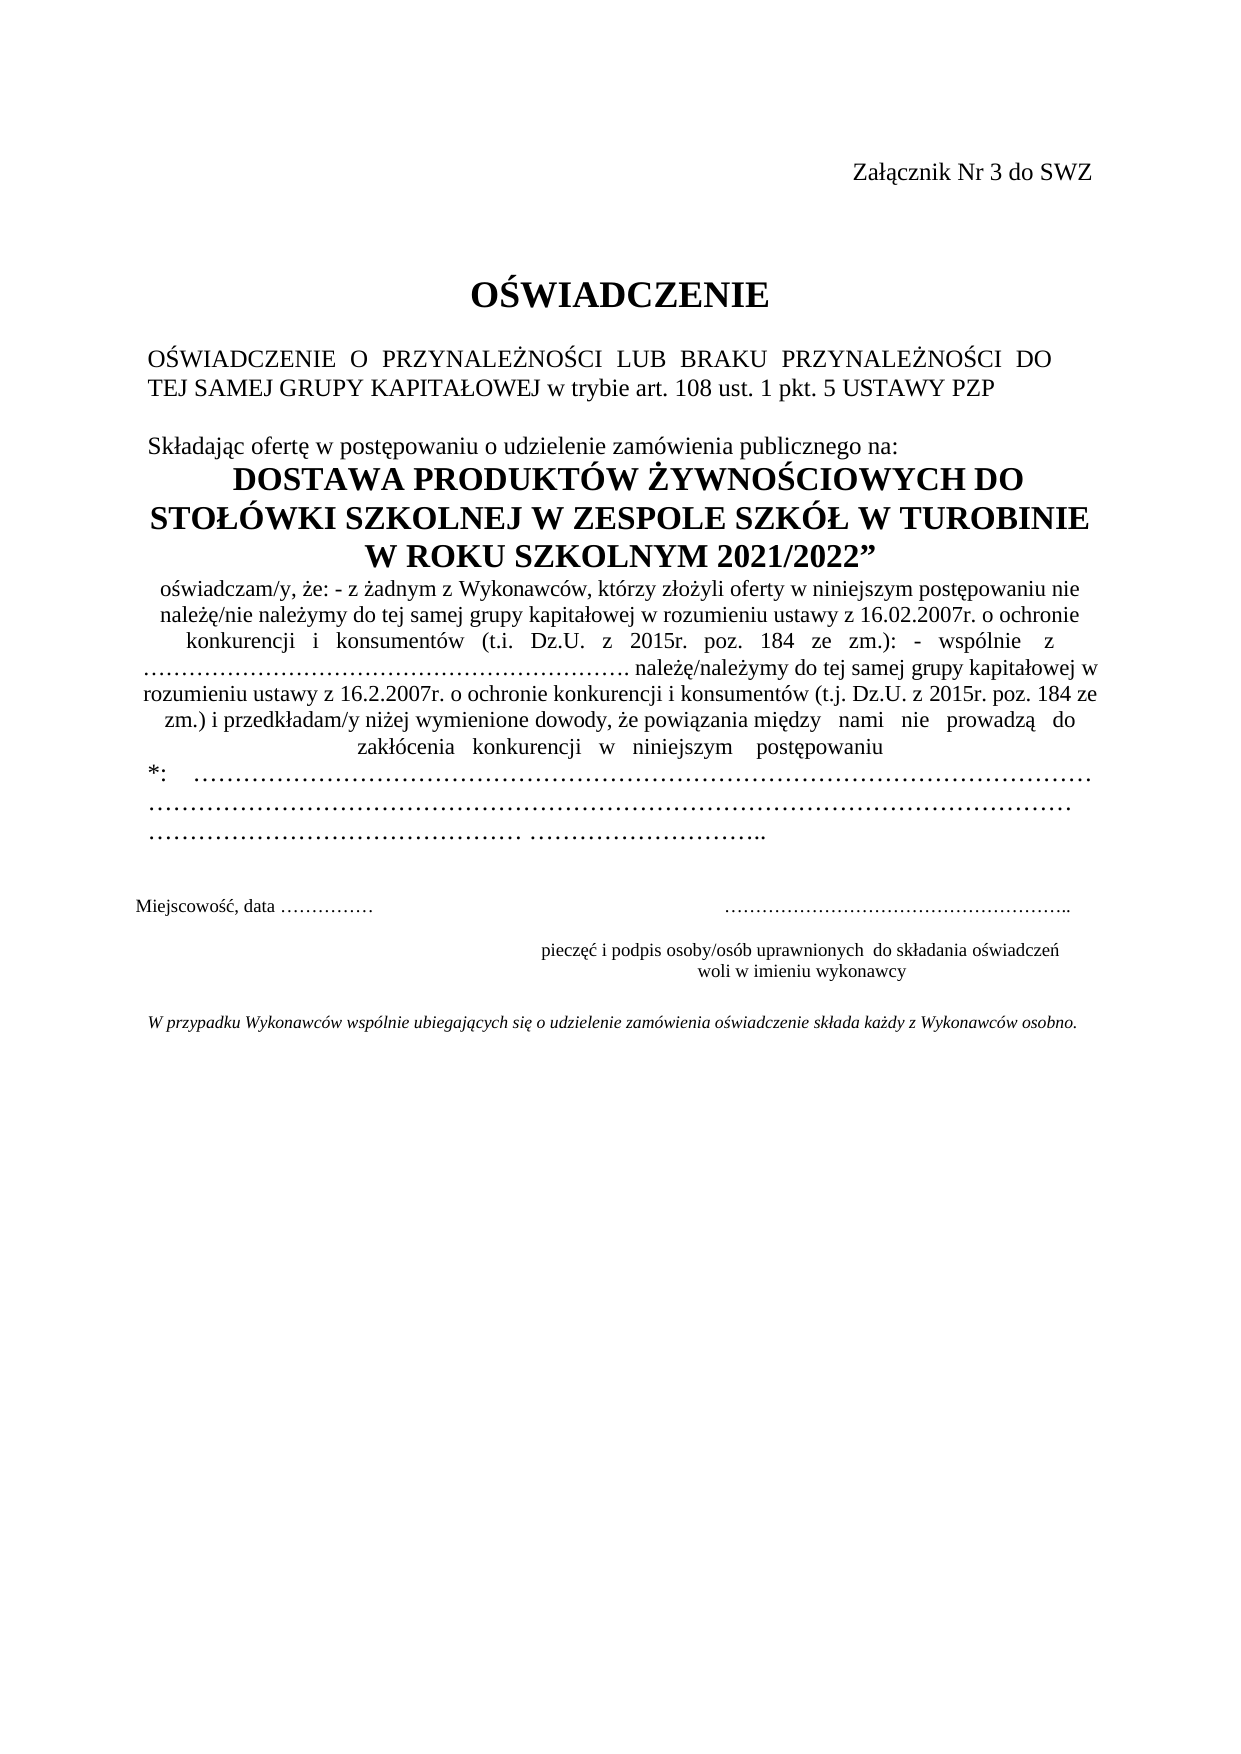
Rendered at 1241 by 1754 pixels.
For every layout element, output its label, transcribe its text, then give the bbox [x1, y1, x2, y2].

title OŚWIADCZENIE [188, 273, 1052, 316]
text ………………………………………………………………………………………………… [147, 787, 1105, 816]
text *: ……………………………………………………………………………………………… [147, 759, 1105, 787]
text Miejscowość, data …………… ……………………………………………….. [135, 896, 1091, 917]
text W przypadku Wykonawców wspólnie ubiegających się o udzielenie zamówienia oświadczenie składa każdy z Wykonawców osobno. [147, 1011, 1105, 1032]
text woli w imieniu wykonawcy [510, 961, 1093, 982]
text OŚWIADCZENIE O PRZYNALEŻNOŚCI LUB BRAKU PRZYNALEŻNOŚCI DO TEJ SAMEJ GRUPY KAPITAŁOWEJ w trybie art. 108 ust. 1 pkt. 5 USTAWY PZP [147, 344, 1053, 402]
text pieczęć i podpis osoby/osób uprawnionych do składania oświadczeń [135, 939, 1091, 961]
text oświadczam/y, że: - z żadnym z Wykonawców, którzy złożyli oferty w niniejszym postępowaniu nie należę/nie należymy do tej samej grupy kapitałowej w rozumieniu ustawy z 16.02.2007r. o ochronie konkurencji i konsumentów (t.i. Dz.U. z 2015r. poz. 184 ze zm.): - wspólnie z ………………………………………………………. należę/należymy do tej samej grupy kapitałowej w rozumieniu ustawy z 16.2.2007r. o ochronie konkurencji i konsumentów (t.j. Dz.U. z 2015r. poz. 184 ze zm.) i przedkładam/y niżej wymienione dowody, że powiązania między nami nie prowadzą do zakłócenia konkurencji w niniejszym postępowaniu [135, 575, 1105, 759]
text DOSTAWA PRODUKTÓW ŻYWNOŚCIOWYCH DO STOŁÓWKI SZKOLNEJ W ZESPOLE SZKÓŁ W TUROBINIE W ROKU SZKOLNYM 2021/2022” [135, 460, 1105, 575]
text Załącznik Nr 3 do SWZ [135, 157, 1093, 186]
text Składając ofertę w postępowaniu o udzielenie zamówienia publicznego na: [147, 431, 1105, 460]
text ……………………………………… ……………………….. [147, 816, 1105, 845]
